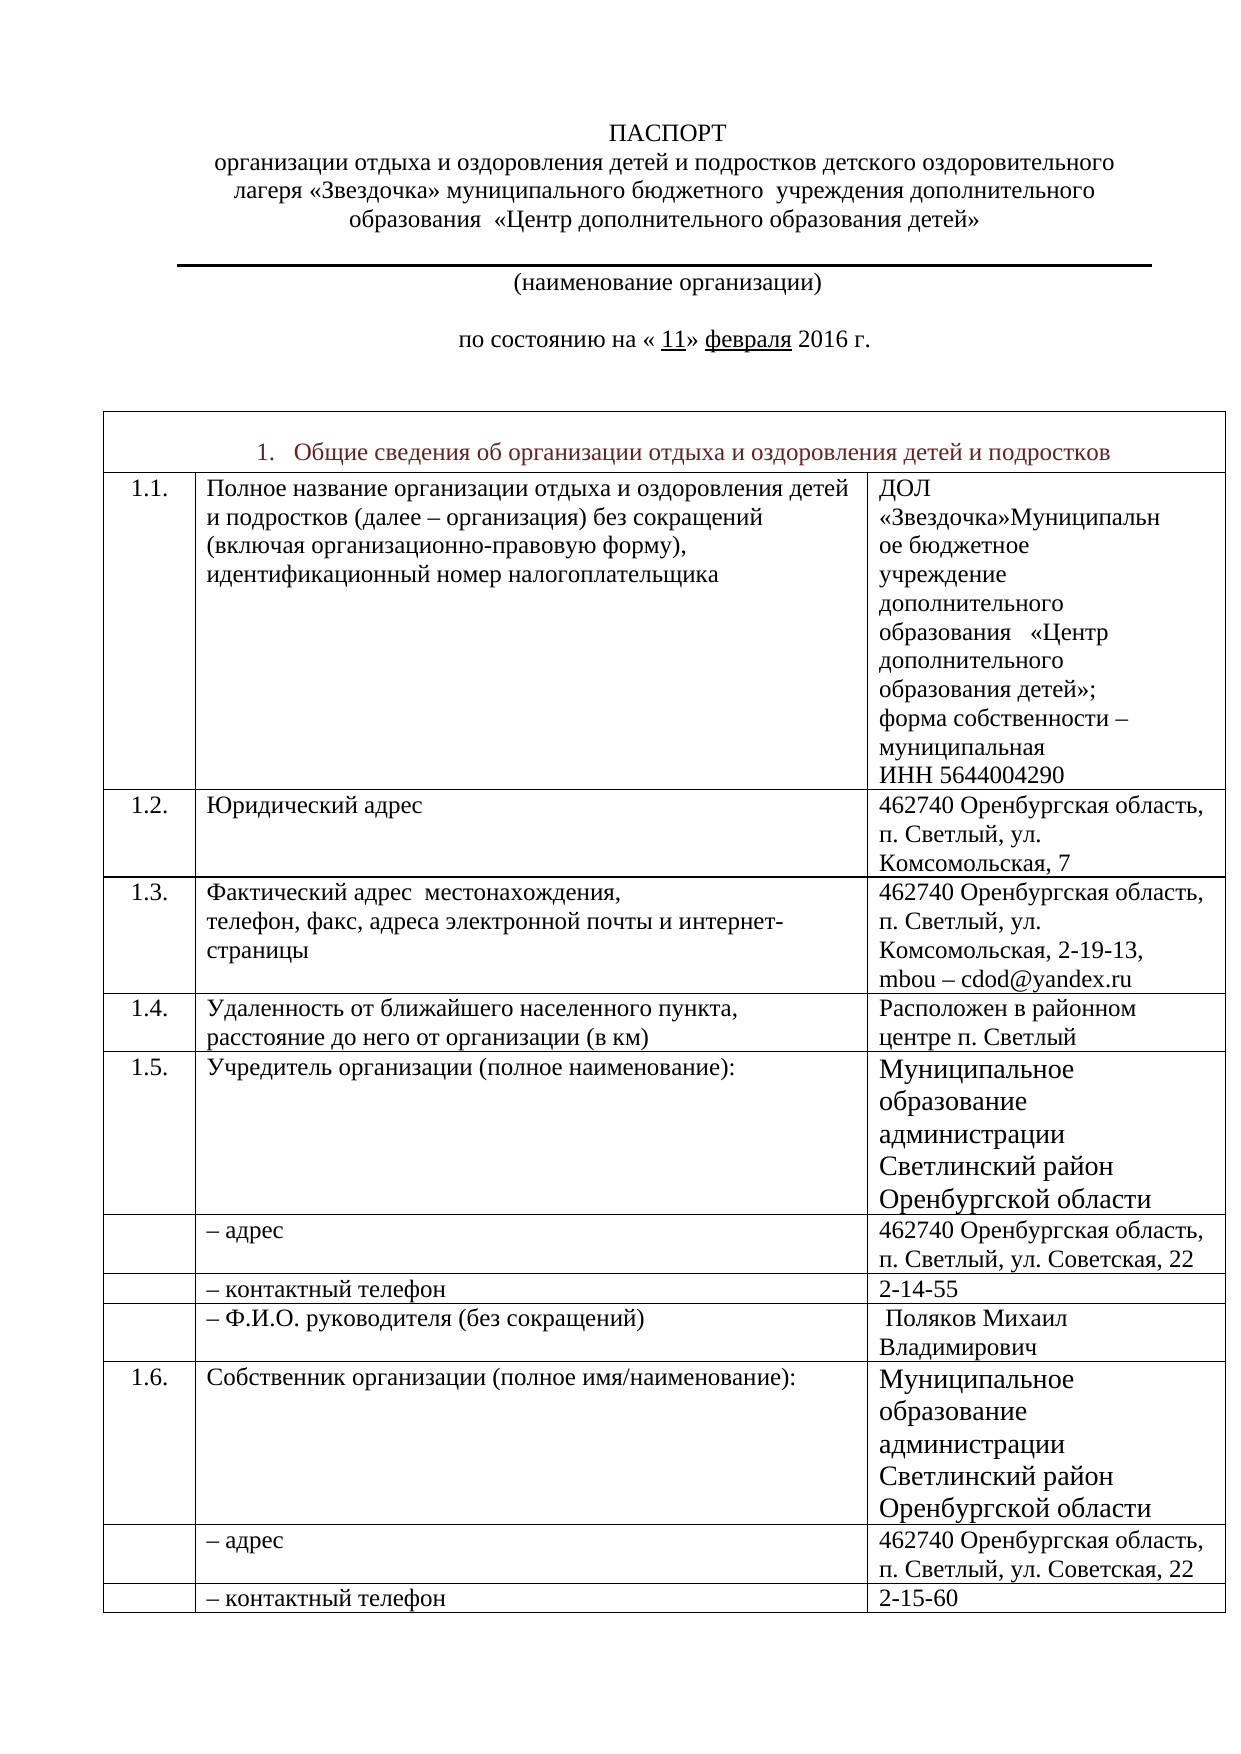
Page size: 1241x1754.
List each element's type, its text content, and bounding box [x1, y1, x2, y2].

table_cell 1.5. [104, 1052, 195, 1214]
table_cell 2-15-60 [868, 1584, 1225, 1612]
text (наименование организации) [177, 267, 1152, 296]
table_cell 462740 Оренбургская область, п. Светлый, ул. Советская, 22 [868, 1215, 1225, 1273]
text организации отдыха и оздоровления детей и подростков детского оздоровительного лагеря «Звездочка» муниципального бюджетного учреждения дополнительного образования «Центр дополнительного образования детей» [177, 147, 1152, 233]
table_cell Удаленность от ближайшего населенного пункта, расстояние до него от организации (в км) [196, 994, 867, 1051]
table_cell 1.3. [104, 878, 195, 992]
table_cell Фактический адрес местонахождения, телефон, факс, адреса электронной почты и интернет-страницы [196, 878, 867, 992]
table_cell 462740 Оренбургская область, п. Светлый, ул. Комсомольская, 2-19-13, mbou – cdod@yandex.ru [868, 878, 1225, 992]
table_cell 1.1. [104, 473, 195, 789]
table_header Общие сведения об организации отдыха и оздоровления детей и подростков [104, 412, 1225, 472]
table_cell [104, 1304, 195, 1361]
table_cell 462740 Оренбургская область, п. Светлый, ул. Советская, 22 [868, 1525, 1225, 1582]
table_cell Юридический адрес [196, 790, 867, 876]
table_cell 1.6. [104, 1362, 195, 1524]
table_cell 462740 Оренбургская область, п. Светлый, ул. Комсомольская, 7 [868, 790, 1225, 876]
table_cell Муниципальное образование администрации Светлинский район Оренбургской области [868, 1052, 1225, 1214]
table_cell [104, 1525, 195, 1582]
table_cell Муниципальное образование администрации Светлинский район Оренбургской области [868, 1362, 1225, 1524]
table_cell Расположен в районном центре п. Светлый [868, 994, 1225, 1051]
table_cell Поляков Михаил Владимирович [868, 1304, 1225, 1361]
table_cell 2-14-55 [868, 1274, 1225, 1302]
table_cell Учредитель организации (полное наименование): [196, 1052, 867, 1214]
table_cell Полное название организации отдыха и оздоровления детей и подростков (далее – организация) без сокращений (включая организационно-правовую форму), идентификационный номер налогоплательщика [196, 473, 867, 789]
text ПАСПОРТ [177, 118, 1152, 147]
table_cell – контактный телефон [196, 1584, 867, 1612]
table_cell ДОЛ «Звездочка»Муниципальное бюджетное учреждение дополнительного образования «Центр дополнительного образования детей»; форма собственности – муниципальная ИНН 5644004290 [868, 473, 1225, 789]
table_cell – адрес [196, 1215, 867, 1273]
table_cell [104, 1584, 195, 1612]
table_cell – Ф.И.О. руководителя (без сокращений) [196, 1304, 867, 1361]
table_cell [104, 1215, 195, 1273]
table_cell – адрес [196, 1525, 867, 1582]
text по состоянию на « 11» февраля 2016 г. [177, 324, 1152, 353]
table_cell 1.4. [104, 994, 195, 1051]
table_cell 1.2. [104, 790, 195, 876]
table_cell – контактный телефон [196, 1274, 867, 1302]
table_cell [104, 1274, 195, 1302]
table_cell Собственник организации (полное имя/наименование): [196, 1362, 867, 1524]
